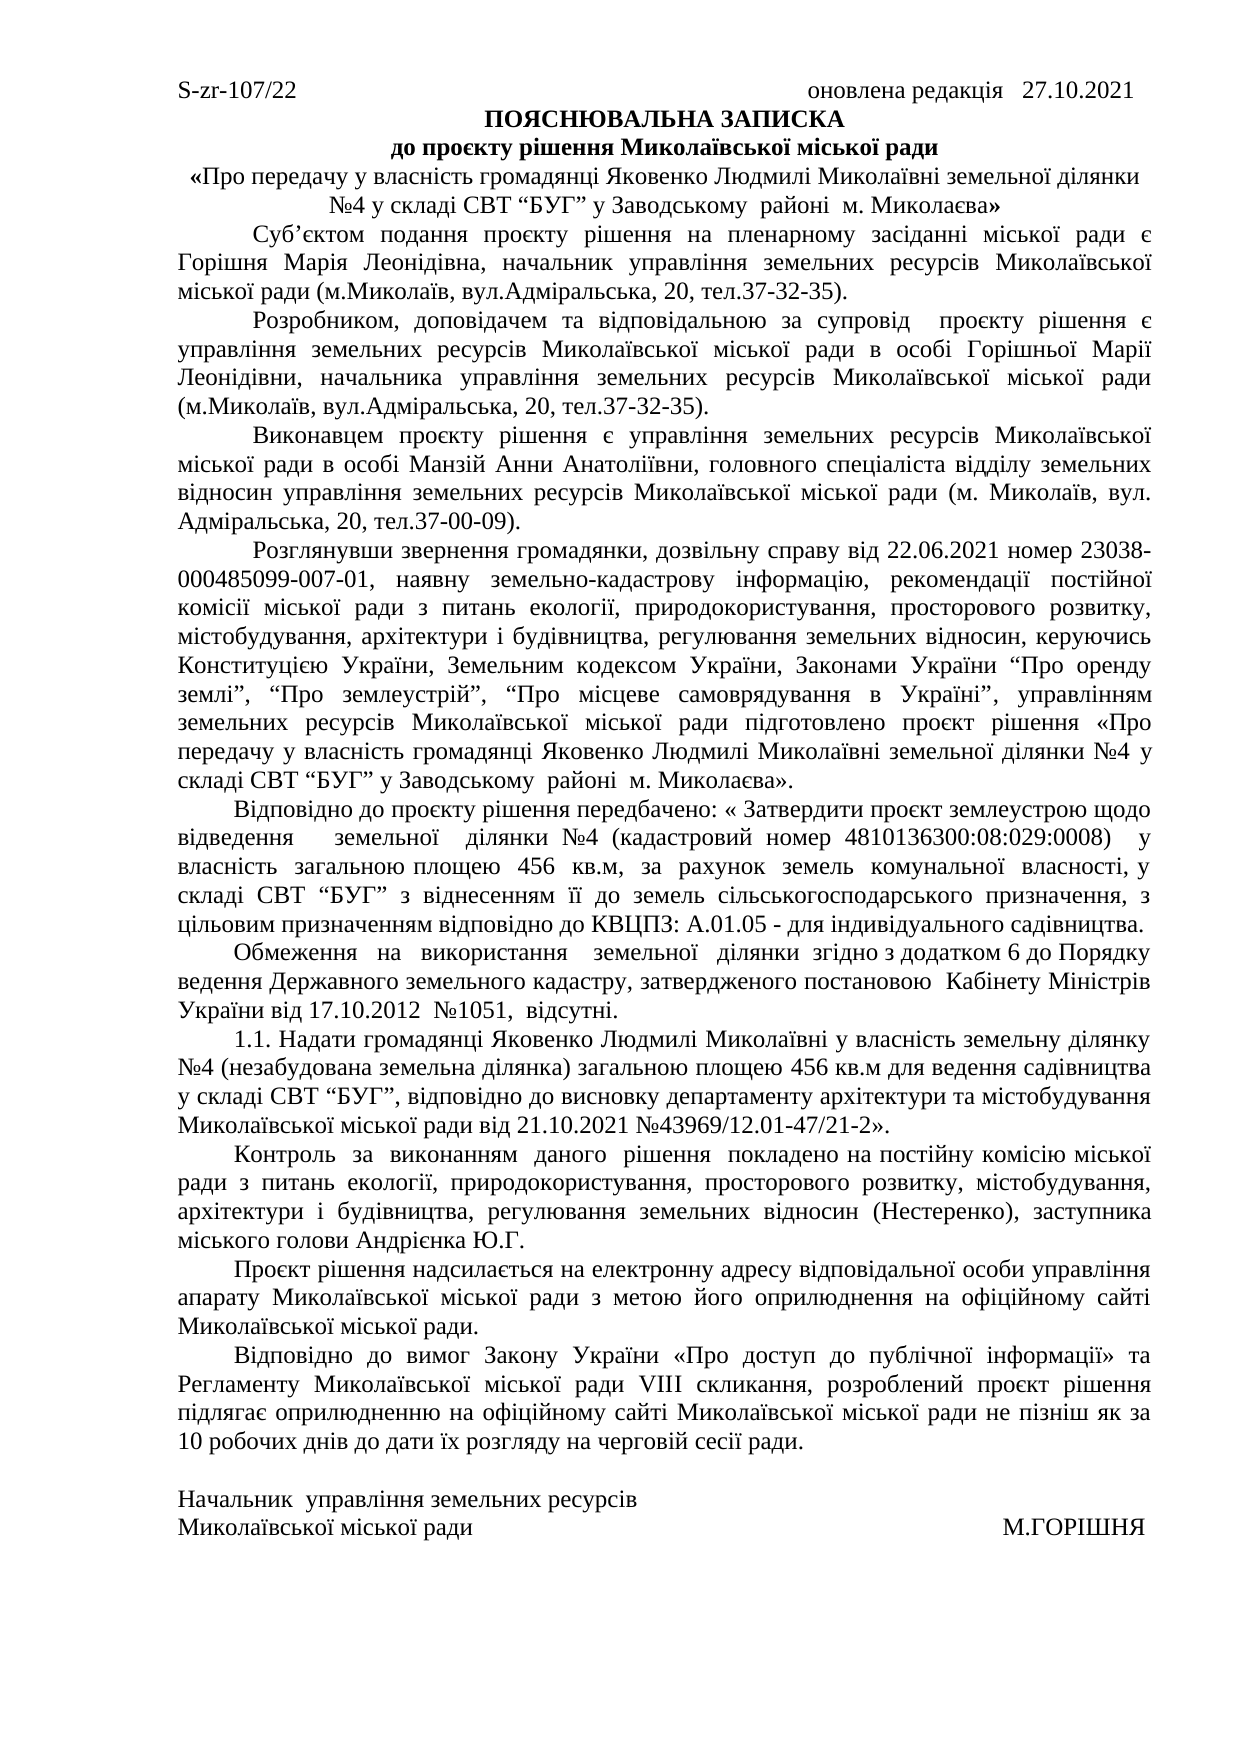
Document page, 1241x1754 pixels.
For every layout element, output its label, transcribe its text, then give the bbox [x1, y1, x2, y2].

text S-zr-107/22 оновлена редакція 27.10.2021 [177, 75, 1152, 104]
text Розробником, доповідачем та відповідальною за супровід проєкту рішення є управління земельних ресурсів Миколаївської міської ради в особі Горішньої Марії Леонідівни, начальника управління земельних ресурсів Миколаївської міської ради (м.Миколаїв, вул.Адміральська, 20, тел.37-32-35). [177, 305, 1152, 420]
text до проєкту рішення Миколаївської міської ради [177, 132, 1152, 161]
text Миколаївської міської ради М.ГОРІШНЯ [177, 1512, 1152, 1541]
text Обмеження на використання земельної ділянки згідно з додатком 6 до Порядку ведення Державного земельного кадастру, затвердженого постановою Кабінету Міністрів України від 17.10.2012 №1051, відсутні. [177, 937, 1152, 1024]
text 1.1. Надати громадянці Яковенко Людмилі Миколаївні у власність земельну ділянку №4 (незабудована земельна ділянка) загальною площею 456 кв.м для ведення садівництва у складі СВТ “БУГ”, відповідно до висновку департаменту архітектури та містобудування Миколаївської міської ради від 21.10.2021 №43969/12.01-47/21-2». [177, 1024, 1152, 1139]
text Проєкт рішення надсилається на електронну адресу відповідальної особи управління апарату Миколаївської міської ради з метою його оприлюднення на офіційному сайті Миколаївської міської ради. [177, 1254, 1152, 1340]
list Контроль за виконанням даного рішення покладено на постійну комісію міської ради з питань екології, природокористування, просторового розвитку, містобудування, архітектури і будівництва, регулювання земельних відносин (Нестеренко), заступника міського голови Андрієнка Ю.Г. [177, 1139, 1152, 1254]
text Відповідно до проєкту рішення передбачено: « Затвердити проєкт землеустрою щодо відведення земельної ділянки №4 (кадастровий номер 4810136300:08:029:0008) у власність загальною площею 456 кв.м, за рахунок земель комунальної власності, у складі СВТ “БУГ” з віднесенням її до земель сільськогосподарського призначення, з цільовим призначенням відповідно до КВЦПЗ: А.01.05 - для індивідуального садівництва. [177, 794, 1152, 937]
text Суб’єктом подання проєкту рішення на пленарному засіданні міської ради є Горішня Марія Леонідівна, начальник управління земельних ресурсів Миколаївської міської ради (м.Миколаїв, вул.Адміральська, 20, тел.37-32-35). [177, 219, 1152, 305]
text ПОЯСНЮВАЛЬНА ЗАПИСКА [177, 104, 1152, 132]
text Виконавцем проєкту рішення є управління земельних ресурсів Миколаївської міської ради в особі Манзій Анни Анатоліївни, головного спеціаліста відділу земельних відносин управління земельних ресурсів Миколаївської міської ради (м. Миколаїв, вул. Адміральська, 20, тел.37-00-09). [177, 420, 1152, 535]
text Відповідно до вимог Закону України «Про доступ до публічної інформації» та Регламенту Миколаївської міської ради VIII скликання, розроблений проєкт рішення підлягає оприлюдненню на офіційному сайті Миколаївської міської ради не пізніш як за 10 робочих днів до дати їх розгляду на черговій сесії ради. [177, 1340, 1152, 1455]
text Розглянувши звернення громадянки, дозвільну справу від 22.06.2021 номер 23038-000485099-007-01, наявну земельно-кадастрову інформацію, рекомендації постійної комісії міської ради з питань екології, природокористування, просторового розвитку, містобудування, архітектури і будівництва, регулювання земельних відносин, керуючись Конституцією України, Земельним кодексом України, Законами України “Про оренду землі”, “Про землеустрій”, “Про місцеве самоврядування в Україні”, управлінням земельних ресурсів Миколаївської міської ради підготовлено проєкт рішення «Про передачу у власність громадянці Яковенко Людмилі Миколаївні земельної ділянки №4 у складі СВТ “БУГ” у Заводському районі м. Миколаєва». [177, 535, 1152, 794]
text Начальник управління земельних ресурсів [177, 1484, 1152, 1512]
text «Про передачу у власність громадянці Яковенко Людмилі Миколаївні земельної ділянки №4 у складі СВТ “БУГ” у Заводському районі м. Миколаєва» [177, 161, 1152, 219]
